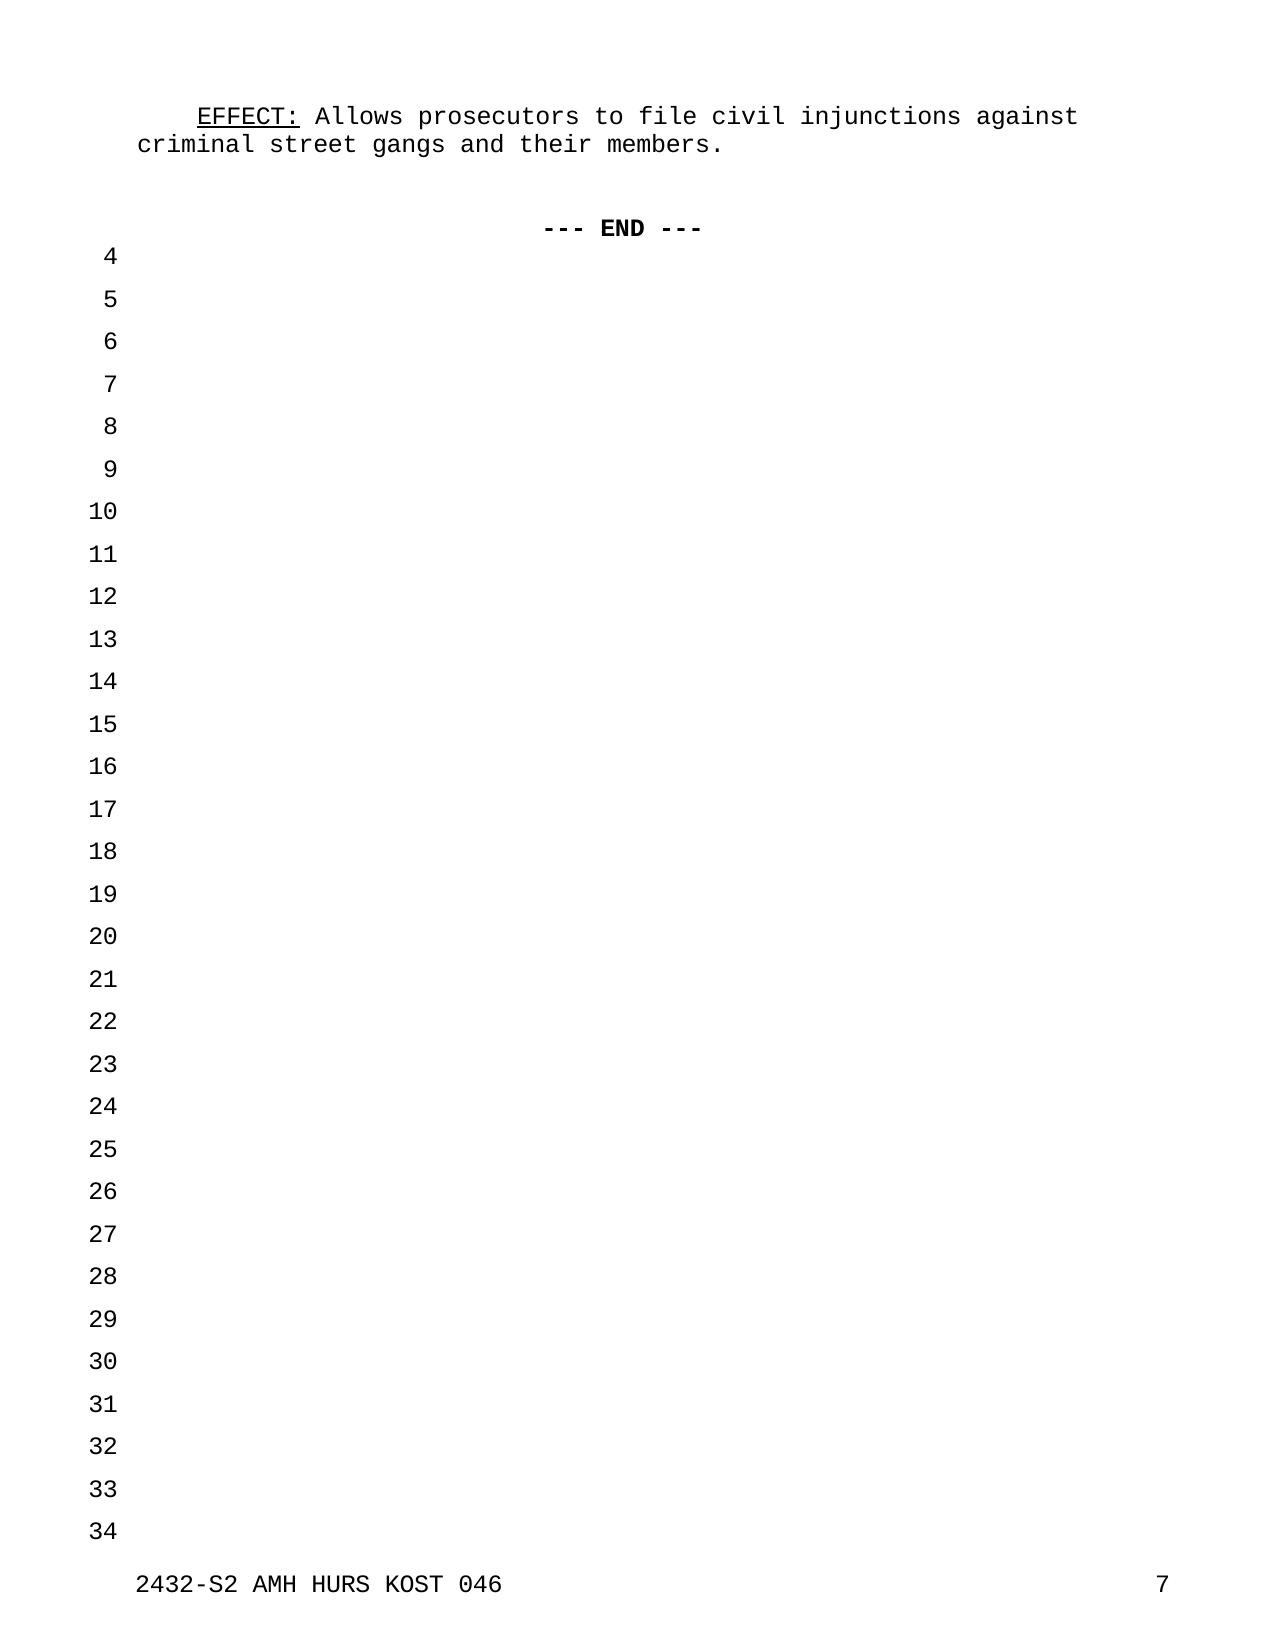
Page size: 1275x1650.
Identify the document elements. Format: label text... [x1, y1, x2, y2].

text --- END --- [75, 202, 1170, 245]
